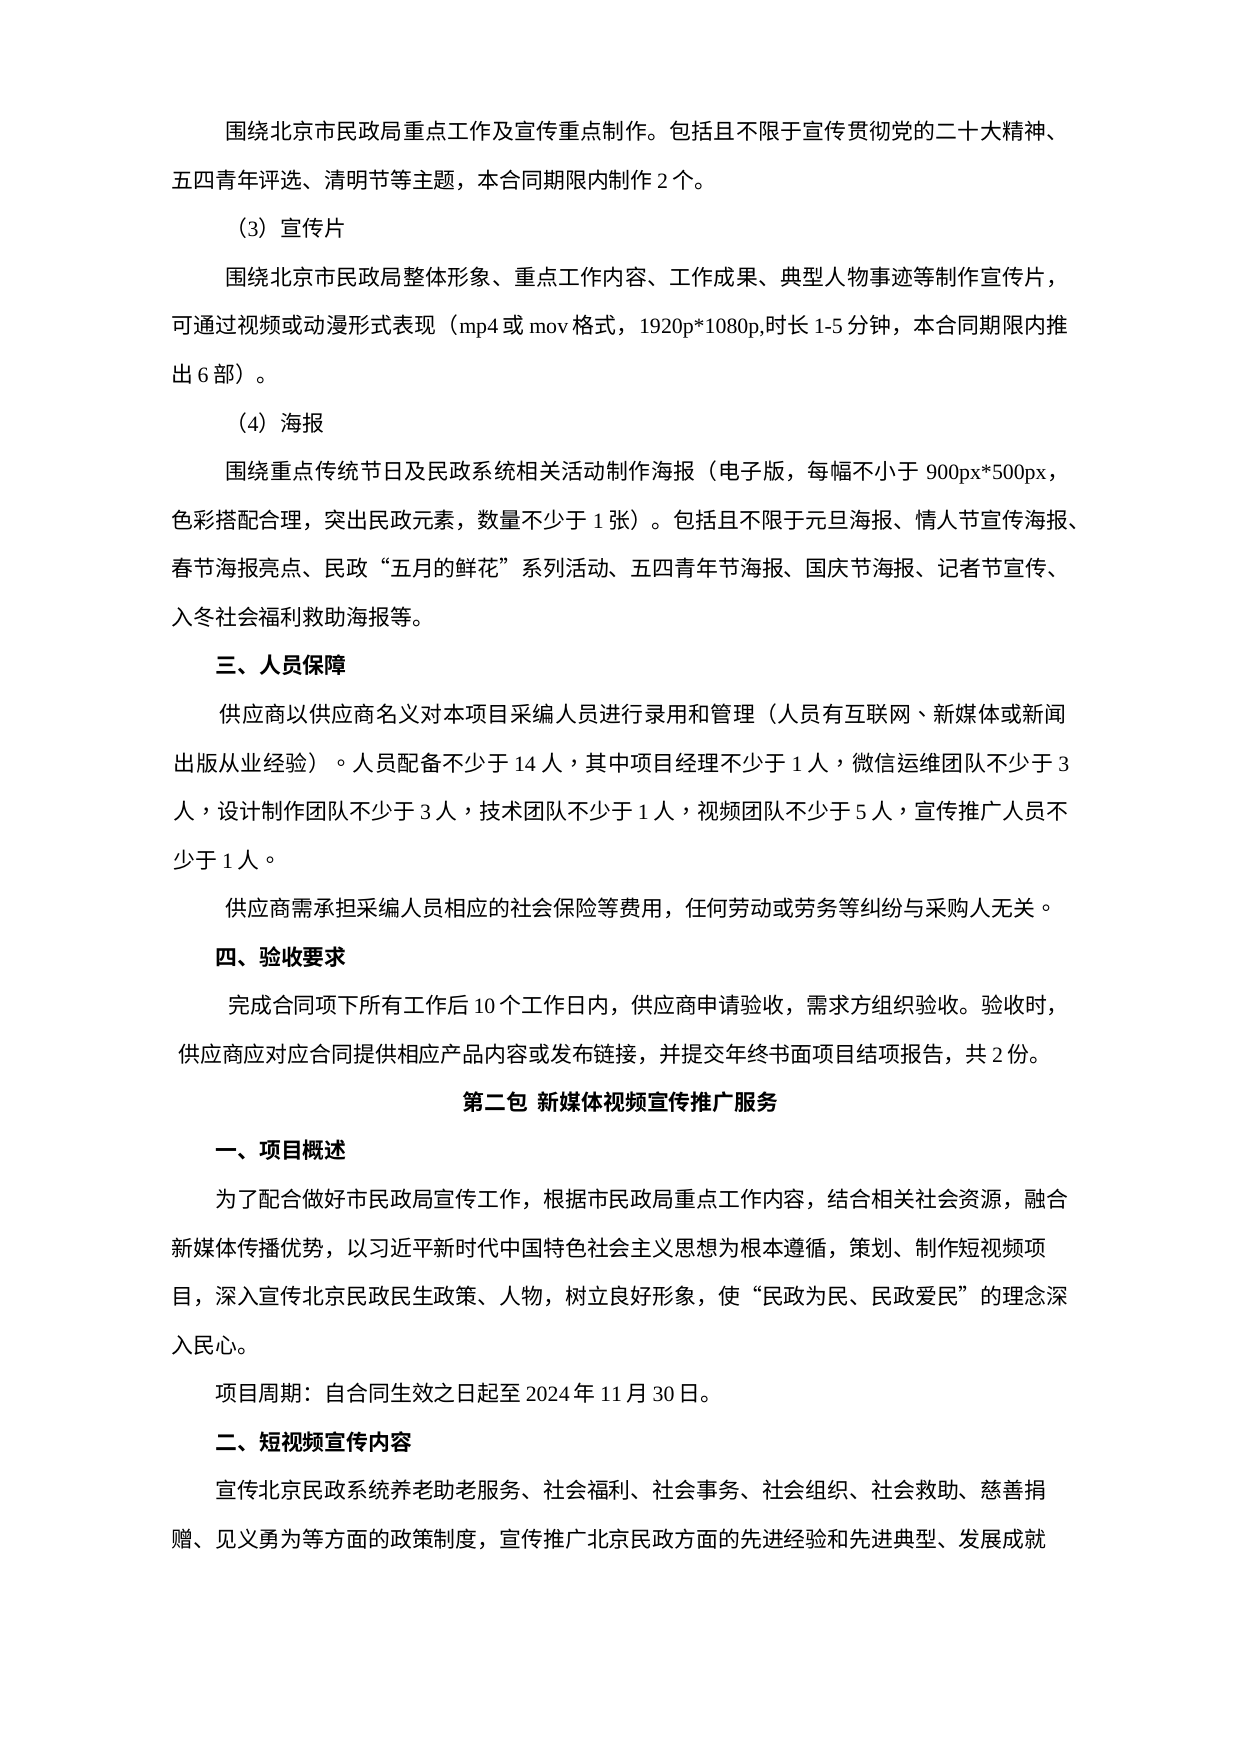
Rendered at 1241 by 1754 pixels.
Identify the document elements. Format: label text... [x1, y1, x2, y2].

text 第二包 新媒体视频宣传推广服务 [171, 1085, 1069, 1117]
text 一、项目概述 [171, 1133, 1069, 1166]
text 围绕北京市民政局整体形象、重点工作内容、工作成果、典型人物事迹等制作宣传片，可通过视频或动漫形式表现（mp4或mov格式，1920p*1080p,时长1-5分钟，本合同期限内推出6部）。 [171, 259, 1069, 389]
text 为了配合做好市民政局宣传工作，根据市民政局重点工作内容，结合相关社会资源，融合新媒体传播优势，以习近平新时代中国特色社会主义思想为根本遵循，策划、制作短视频项目，深入宣传北京民政民生政策、人物，树立良好形象，使“民政为民、民政爱民”的理念深入民心。 [171, 1181, 1069, 1360]
list 宣传片 [171, 211, 1069, 243]
text 围绕北京市民政局重点工作及宣传重点制作。包括且不限于宣传贯彻党的二十大精神、五四青年评选、清明节等主题，本合同期限内制作2个。 [171, 114, 1069, 195]
text 项目周期：自合同生效之日起至2024年11月30日。 [171, 1376, 1069, 1408]
list 完成合同项下所有工作后10个工作日内，供应商申请验收，需求方组织验收。验收时，供应商应对应合同提供相应产品内容或发布链接，并提交年终书面项目结项报告，共2份。 [178, 988, 1069, 1069]
text 四、验收要求 [171, 939, 1069, 972]
text 三、人员保障 [171, 648, 1069, 681]
text 供应商以供应商名义对本项目采编人员进行录用和管理（人员有互联网、新媒体或新闻出版从业经验）。人员配备不少于14人，其中项目经理不少于1人，微信运维团队不少于3人，设计制作团队不少于3人，技术团队不少于1人，视频团队不少于5人，宣传推广人员不少于1人。 [174, 696, 1069, 875]
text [171, 1473, 1069, 1554]
text 供应商需承担采编人员相应的社会保险等费用，任何劳动或劳务等纠纷与采购人无关。 [171, 891, 1069, 923]
text 二、短视频宣传内容 [171, 1424, 1069, 1457]
text 围绕重点传统节日及民政系统相关活动制作海报（电子版，每幅不小于900px*500px，色彩搭配合理，突出民政元素，数量不少于1张）。包括且不限于元旦海报、情人节宣传海报、春节海报亮点、民政“五月的鲜花”系列活动、五四青年节海报、国庆节海报、记者节宣传、入冬社会福利救助海报等。 [171, 453, 1069, 632]
list 海报 [171, 405, 1069, 438]
